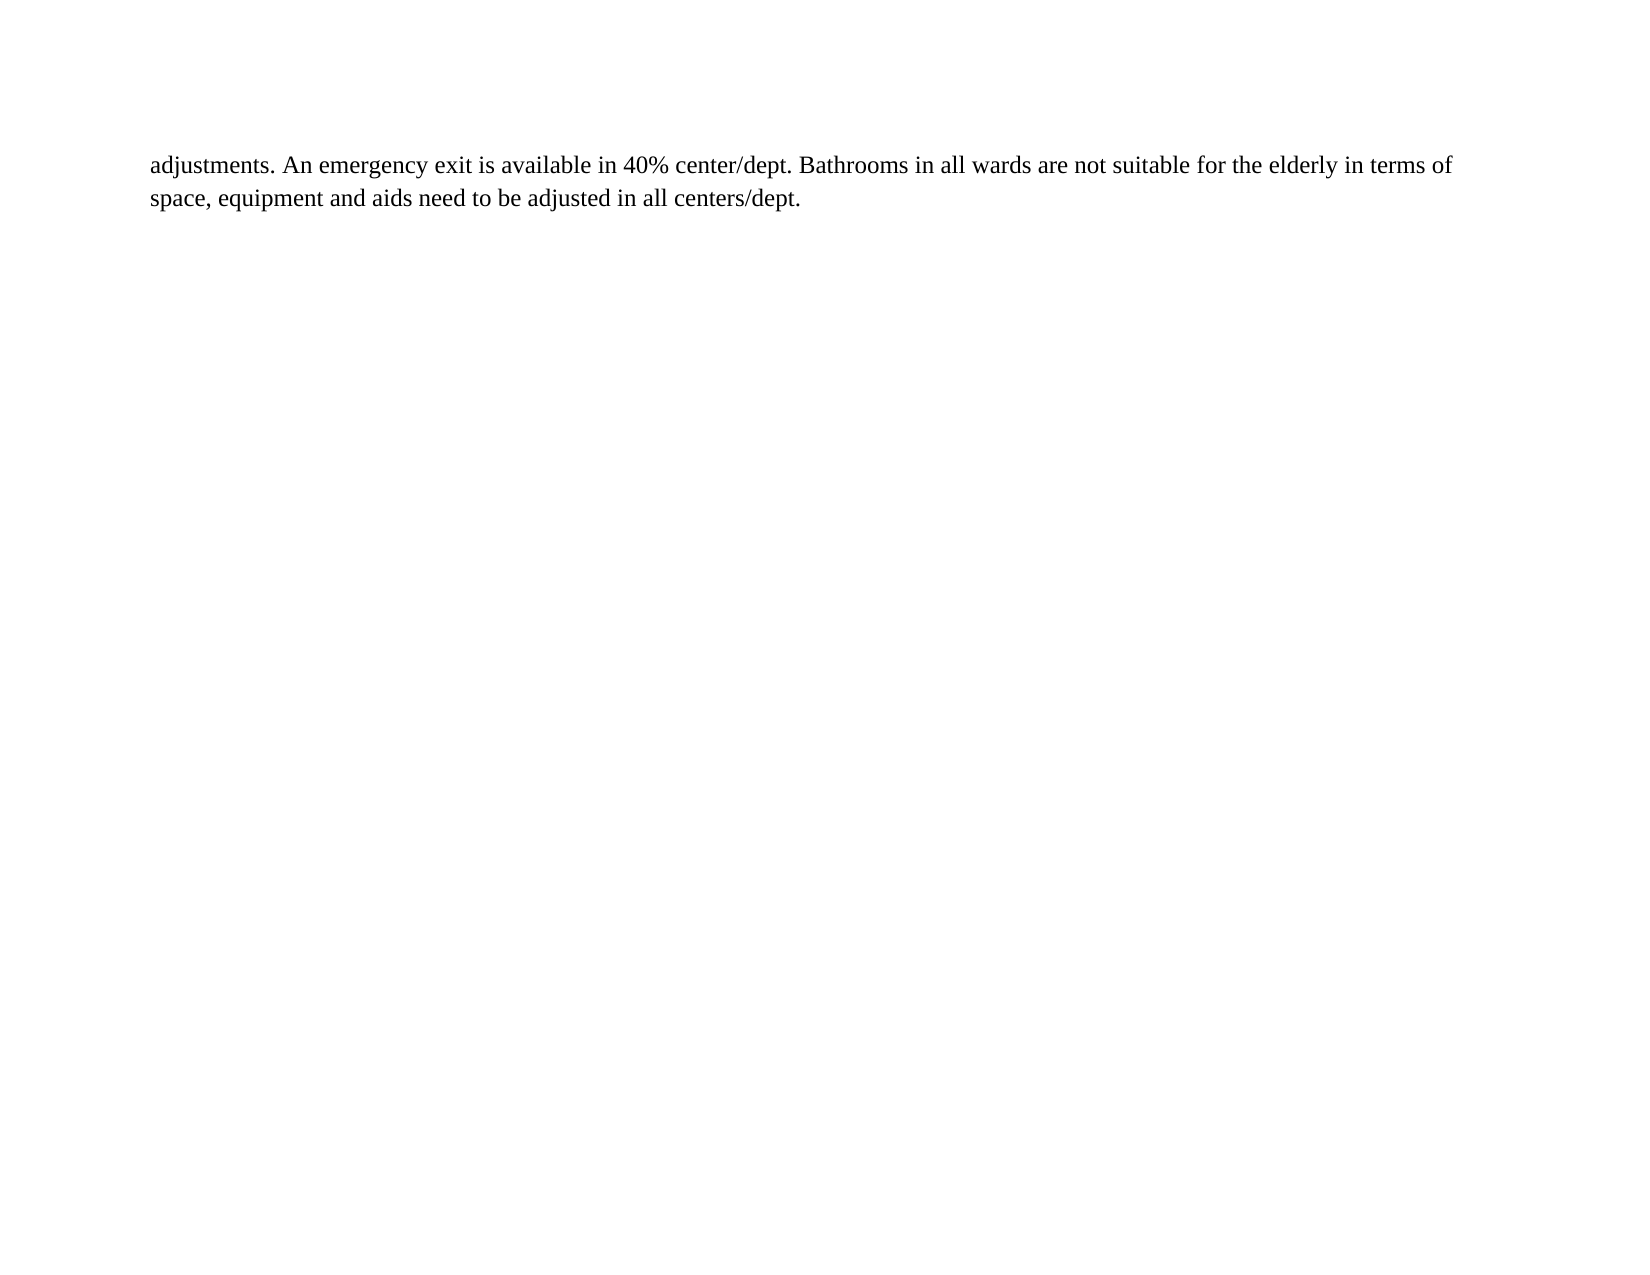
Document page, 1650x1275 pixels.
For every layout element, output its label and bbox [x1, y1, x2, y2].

text [150, 150, 1500, 212]
